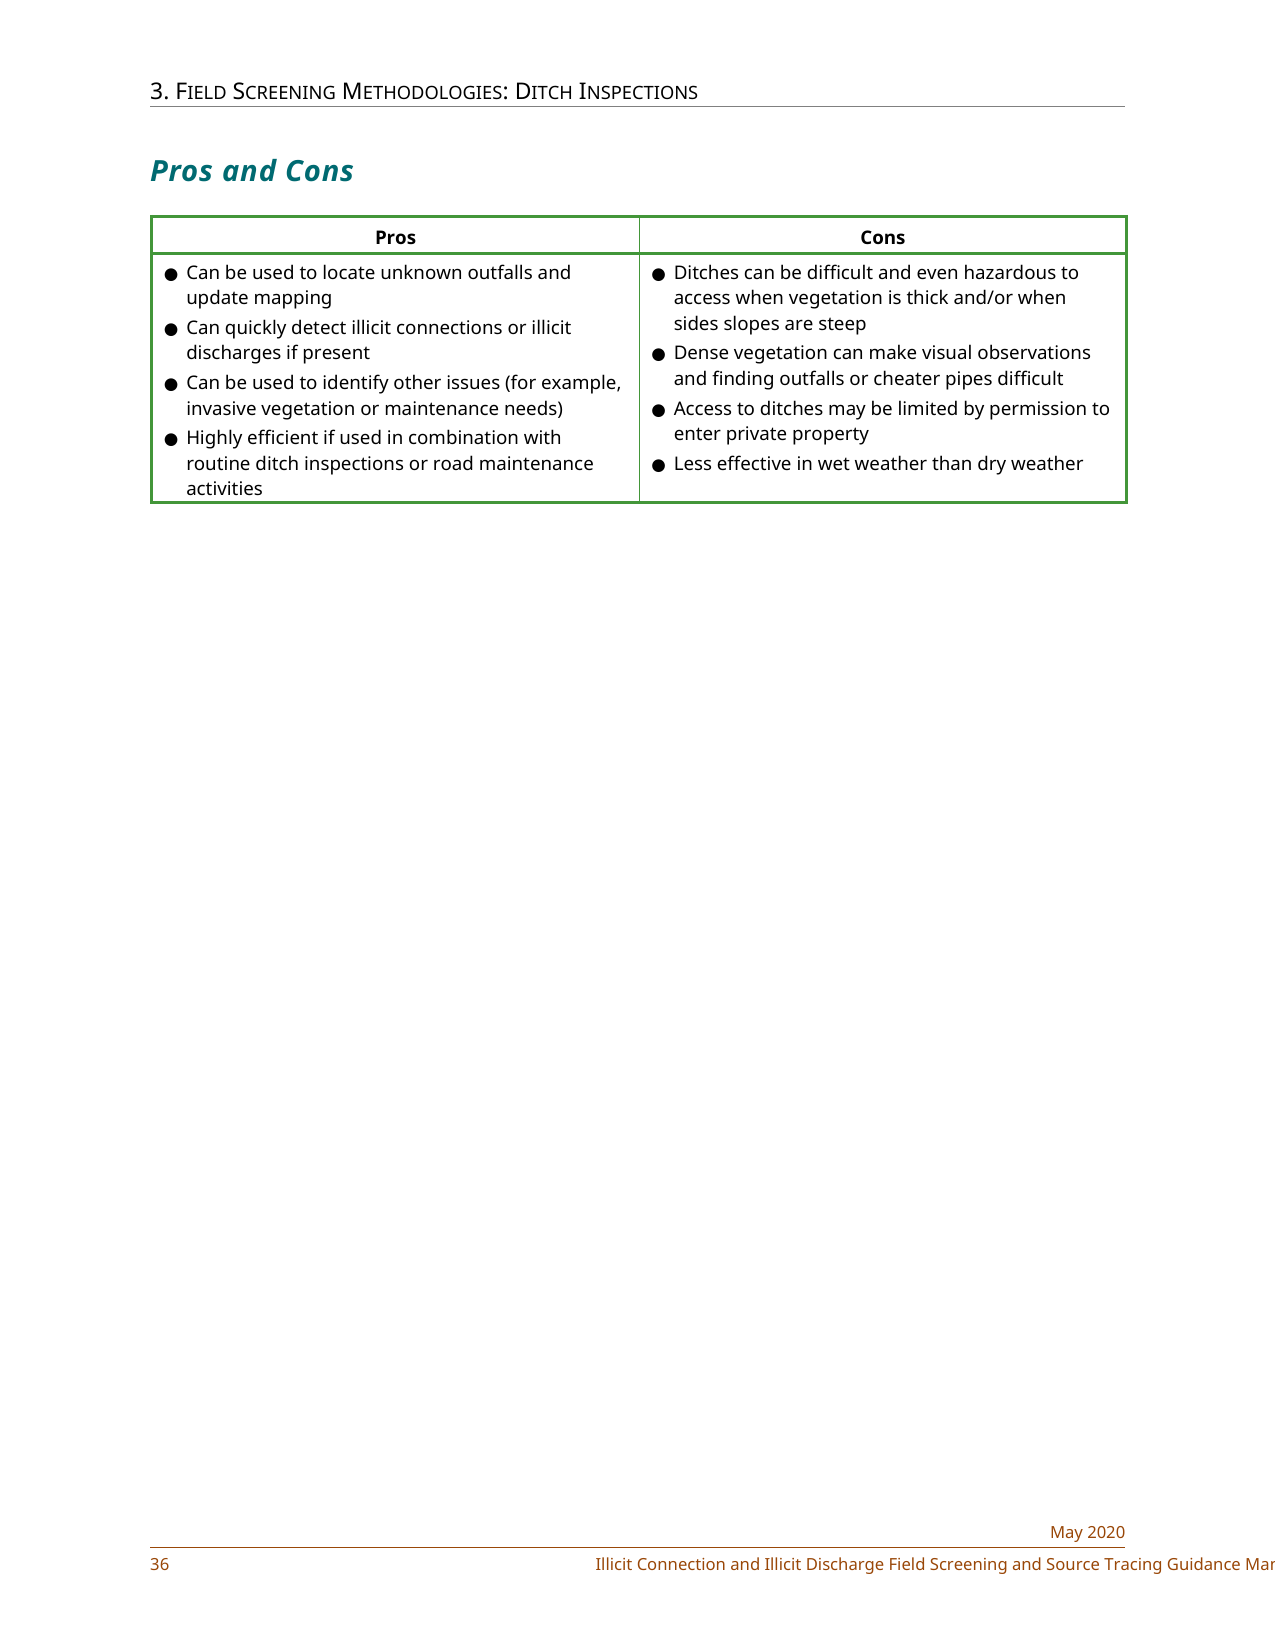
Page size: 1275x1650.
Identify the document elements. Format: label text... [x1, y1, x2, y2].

subtitle Pros and Cons [150, 150, 1125, 190]
table_header Pros [153, 218, 639, 252]
table_cell Ditches can be difficult and even hazardous to access when vegetation is thick and/or when sides slopes are steep Dense vegetation can make visual observations and finding outfalls or cheater pipes difficult Access to ditches may be limited by permission to enter private property Less effective in wet weather than dry weather [640, 255, 1125, 501]
table_cell Can be used to locate unknown outfalls and update mapping Can quickly detect illicit connections or illicit discharges if present Can be used to identify other issues (for example, invasive vegetation or maintenance needs) Highly efficient if used in combination with routine ditch inspections or road maintenance activities [153, 255, 639, 501]
table_header Cons [640, 218, 1125, 252]
